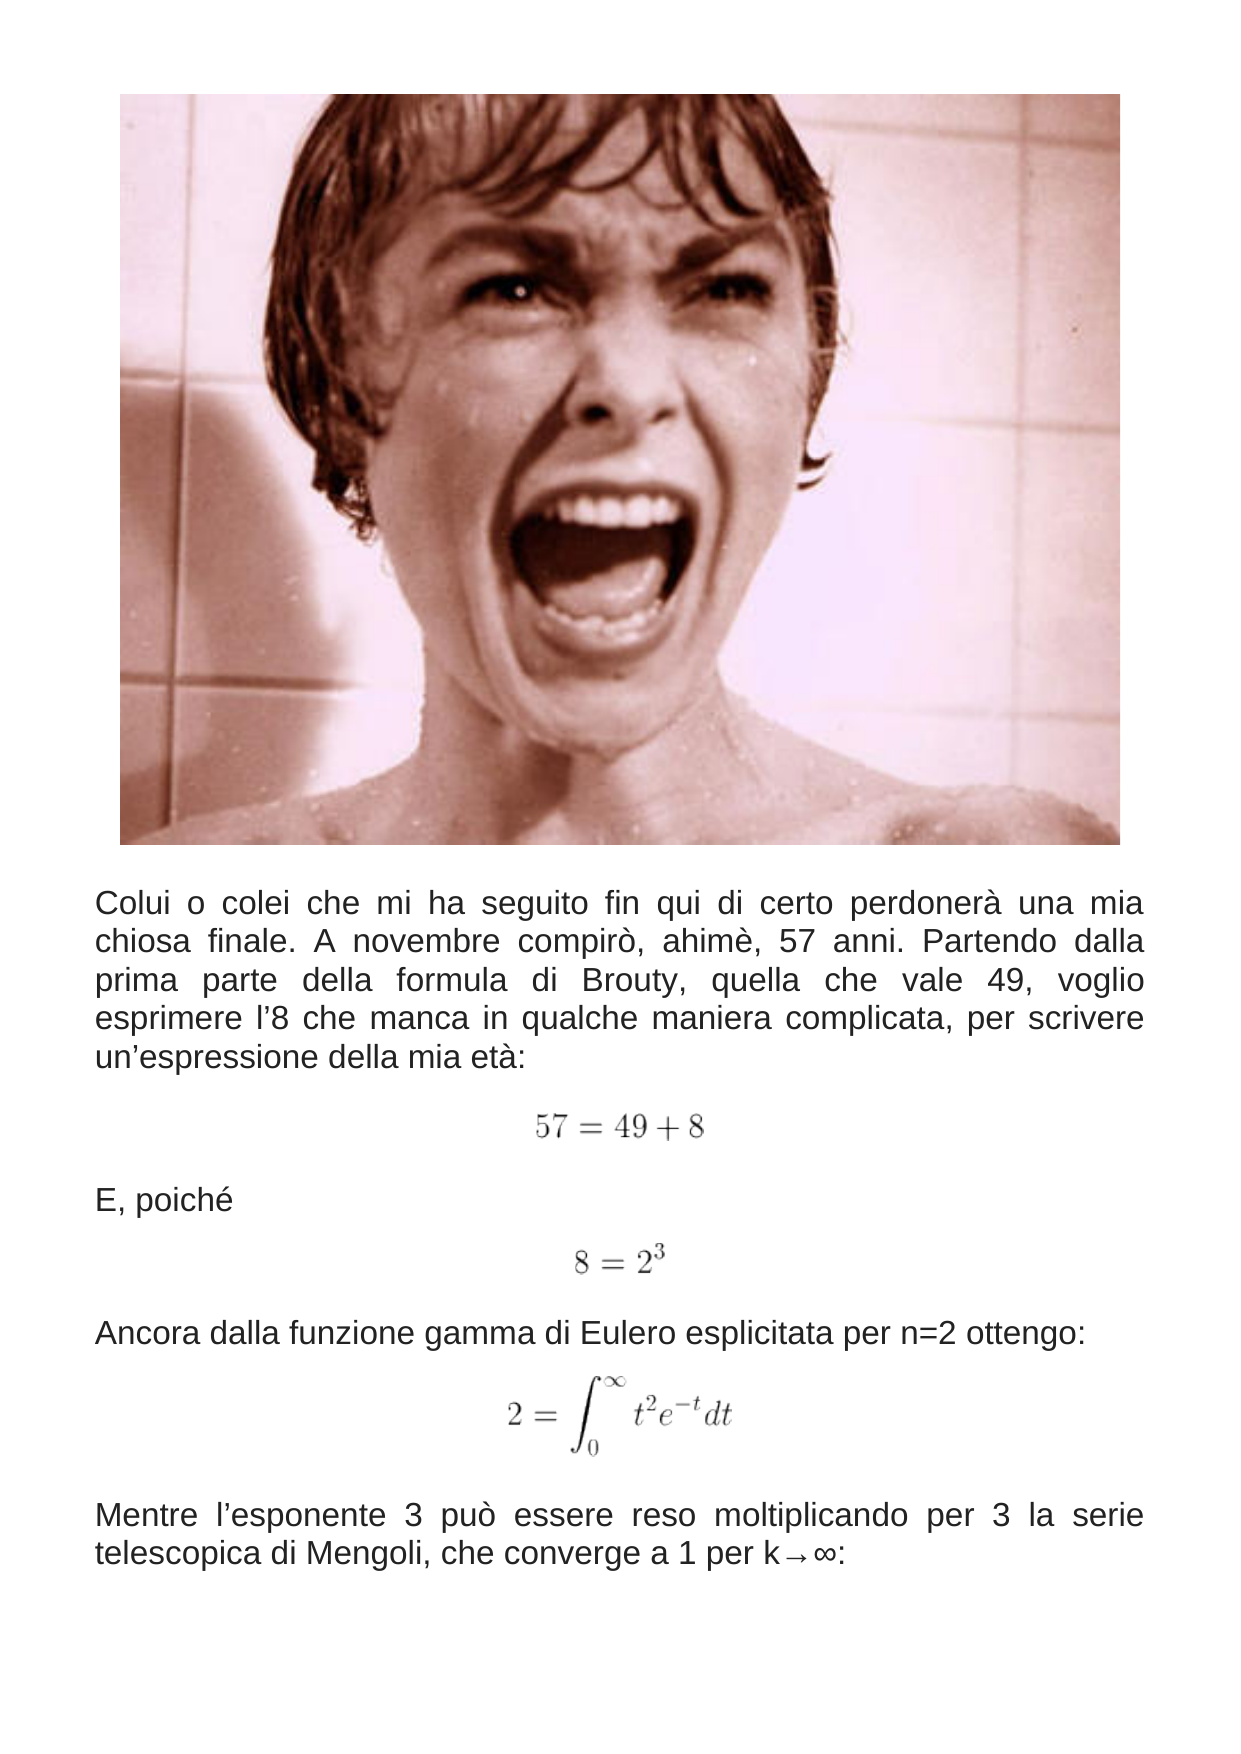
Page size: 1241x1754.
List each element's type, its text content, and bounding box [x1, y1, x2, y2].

picture [120, 94, 1121, 845]
picture [536, 1113, 704, 1141]
picture [575, 1243, 665, 1275]
text Ancora dalla funzione gamma di Eulero esplicitata per n=2 ottengo: [94, 1275, 1146, 1352]
text Colui o colei che mi ha seguito fin qui di certo perdonerà una mia chiosa finale. A novembre compirò, ahimè, 57 anni. Partendo dalla prima parte della formula di Brouty, quella che vale 49, voglio esprimere l’8 che manca in qualche maniera complicata, per scrivere un’espressione della mia età: [94, 883, 1146, 1075]
text E, poiché [94, 1142, 1146, 1218]
text Mentre l’esponente 3 può essere reso moltiplicando per 3 la serie telescopica di Mengoli, che converge a 1 per k→∞: [94, 1495, 1146, 1572]
picture [508, 1376, 732, 1457]
